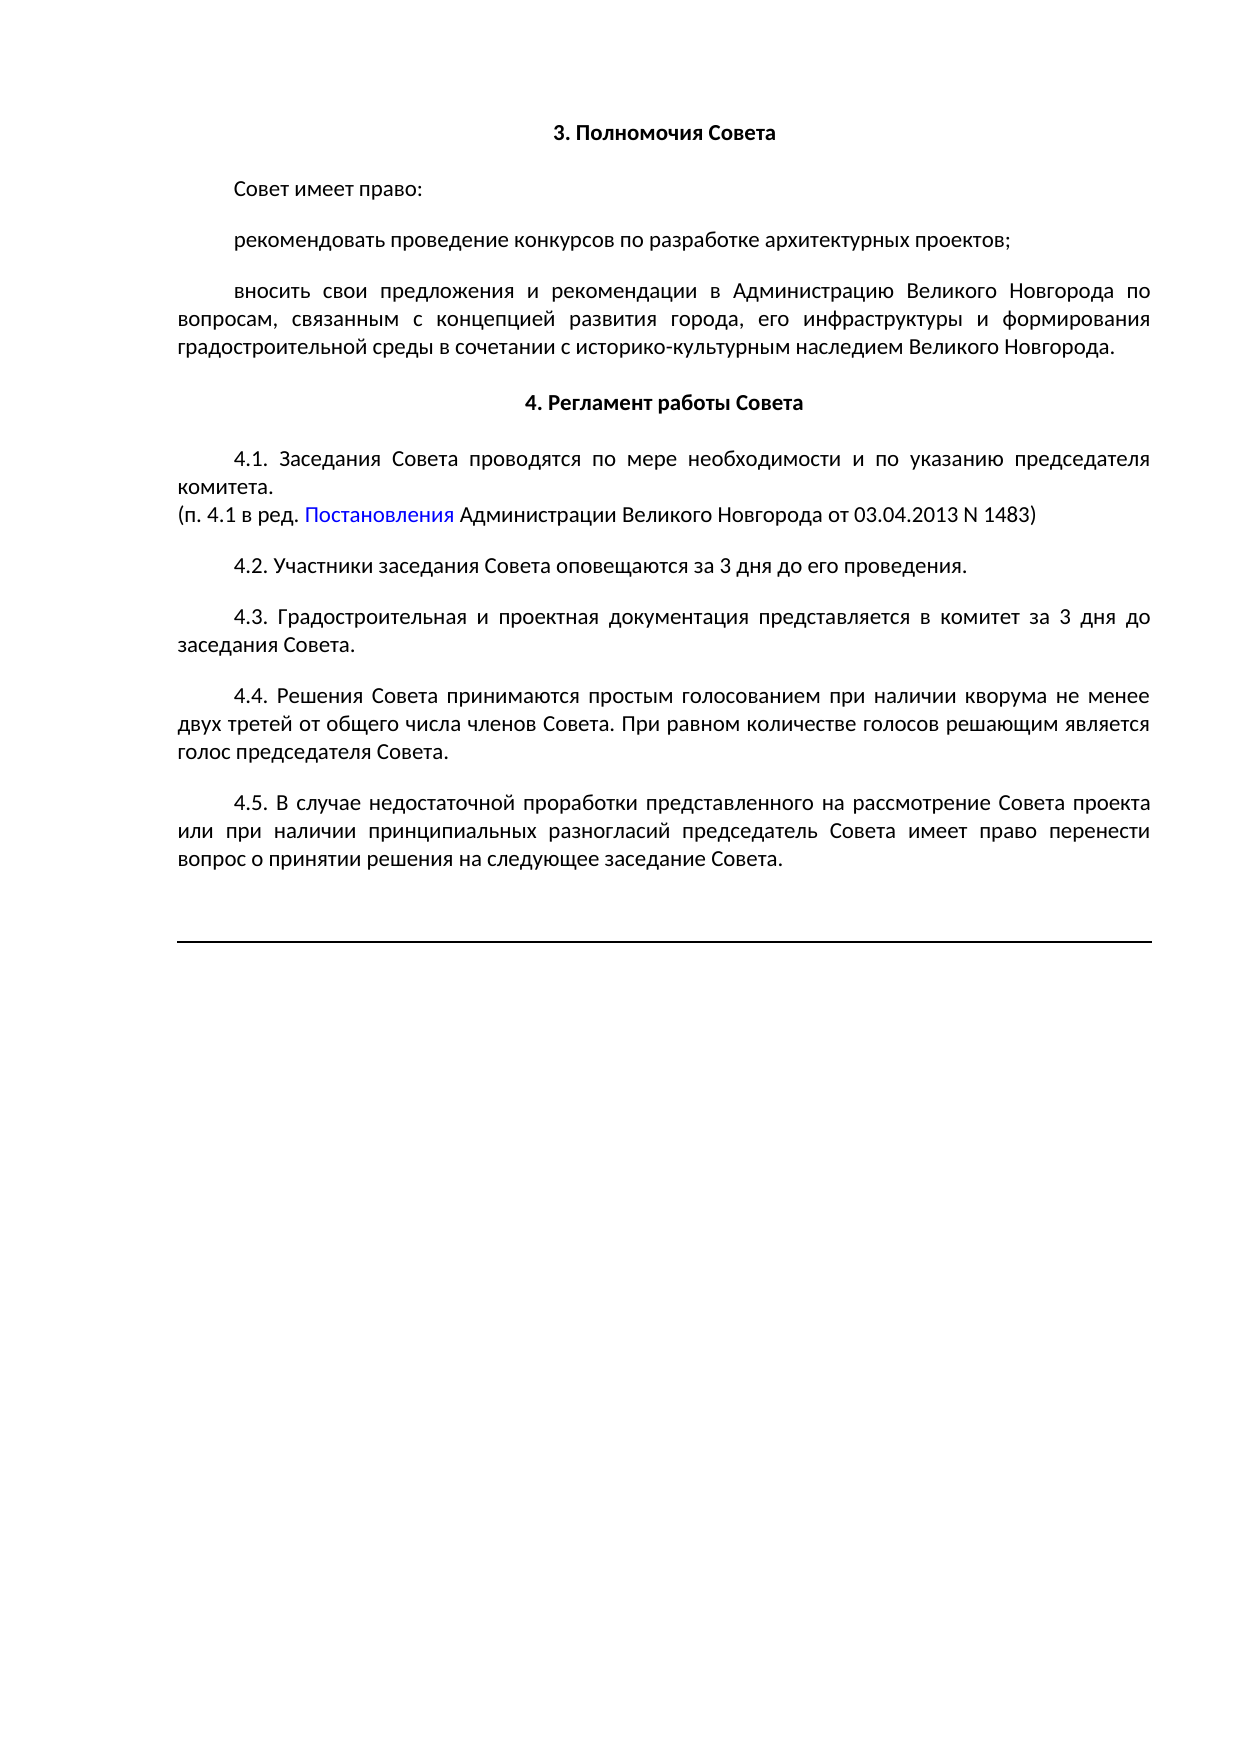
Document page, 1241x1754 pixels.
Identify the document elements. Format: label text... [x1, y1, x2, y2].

text Совет имеет право: [177, 174, 1152, 202]
text 4.3. Градостроительная и проектная документация представляется в комитет за 3 дня до заседания Совета. [177, 602, 1152, 658]
text 4.5. В случае недостаточной проработки представленного на рассмотрение Совета проекта или при наличии принципиальных разногласий председатель Совета имеет право перенести вопрос о принятии решения на следующее заседание Совета. [177, 788, 1152, 872]
title 4. Регламент работы Совета [177, 388, 1152, 416]
text 4.1. Заседания Совета проводятся по мере необходимости и по указанию председателя комитета. [177, 444, 1152, 500]
text вносить свои предложения и рекомендации в Администрацию Великого Новгорода по вопросам, связанным с концепцией развития города, его инфраструктуры и формирования градостроительной среды в сочетании с историко-культурным наследием Великого Новгорода. [177, 276, 1152, 360]
text 4.4. Решения Совета принимаются простым голосованием при наличии кворума не менее двух третей от общего числа членов Совета. При равном количестве голосов решающим является голос председателя Совета. [177, 681, 1152, 765]
text рекомендовать проведение конкурсов по разработке архитектурных проектов; [177, 225, 1152, 253]
title 3. Полномочия Совета [177, 118, 1152, 146]
text (п. 4.1 в ред. Постановления Администрации Великого Новгорода от 03.04.2013 N 1483) [177, 500, 1152, 528]
text 4.2. Участники заседания Совета оповещаются за 3 дня до его проведения. [177, 551, 1152, 579]
